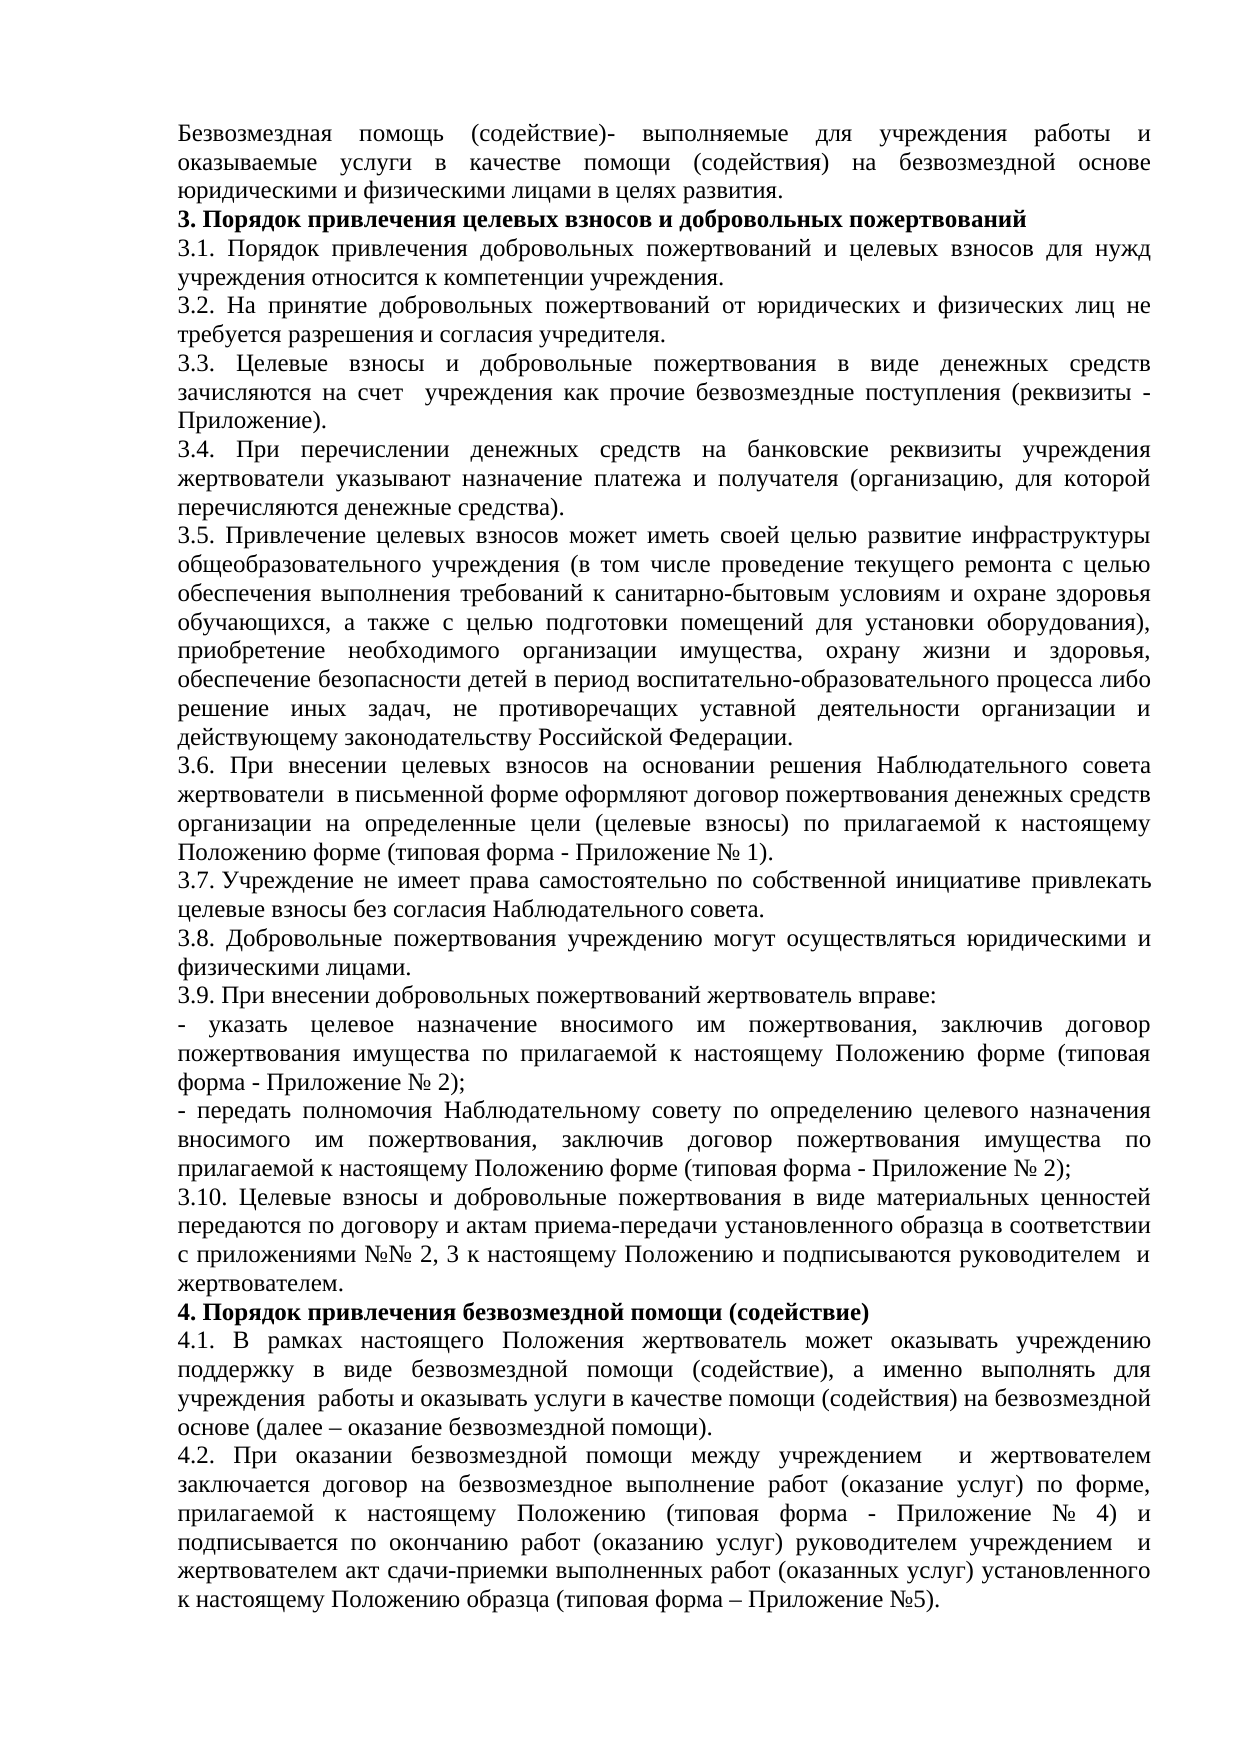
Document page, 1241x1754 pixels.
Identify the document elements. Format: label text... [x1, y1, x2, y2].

text 3.6. При внесении целевых взносов на основании решения Наблюдательного совета жертвователи в письменной форме оформляют договор пожертвования денежных средств организации на определенные цели (целевые взносы) по прилагаемой к настоящему Положению форме (типовая форма - Приложение № 1). [177, 751, 1152, 866]
text 3.4. При перечислении денежных средств на банковские реквизиты учреждения жертвователи указывают назначение платежа и получателя (организацию, для которой перечисляются денежные средства). [177, 434, 1152, 521]
text - указать целевое назначение вносимого им пожертвования, заключив договор пожертвования имущества по прилагаемой к настоящему Положению форме (типовая форма - Приложение № 2); [177, 1009, 1152, 1096]
text 3.7. Учреждение не имеет права самостоятельно по собственной инициативе привлекать целевые взносы без согласия Наблюдательного совета. [177, 866, 1152, 923]
text 3.8. Добровольные пожертвования учреждению могут осуществляться юридическими и физическими лицами. [177, 923, 1152, 981]
text 3.5. Привлечение целевых взносов может иметь своей целью развитие инфраструктуры общеобразовательного учреждения (в том числе проведение текущего ремонта с целью обеспечения выполнения требований к санитарно-бытовым условиям и охране здоровья обучающихся, а также с целью подготовки помещений для установки оборудования), приобретение необходимого организации имущества, охрану жизни и здоровья, обеспечение безопасности детей в период воспитательно-образовательного процесса либо решение иных задач, не противоречащих уставной деятельности организации и действующему законодательству Российской Федерации. [177, 521, 1152, 751]
text 3.10. Целевые взносы и добровольные пожертвования в виде материальных ценностей передаются по договору и актам приема-передачи установленного образца в соответствии с приложениями №№ 2, 3 к настоящему Положению и подписываются руководителем и жертвователем. [177, 1182, 1152, 1297]
text 4.1. В рамках настоящего Положения жертвователь может оказывать учреждению поддержку в виде безвозмездной помощи (содействие), а именно выполнять для учреждения работы и оказывать услуги в качестве помощи (содействия) на безвозмездной основе (далее – оказание безвозмездной помощи). [177, 1326, 1152, 1441]
text 4. Порядок привлечения безвозмездной помощи (содействие) [177, 1297, 1152, 1326]
text 3. Порядок привлечения целевых взносов и добровольных пожертвований [177, 204, 1152, 233]
text Безвозмездная помощь (содействие)- выполняемые для учреждения работы и оказываемые услуги в качестве помощи (содействия) на безвозмездной основе юридическими и физическими лицами в целях развития. [177, 118, 1152, 204]
text 4.2. При оказании безвозмездной помощи между учреждением и жертвователем заключается договор на безвозмездное выполнение работ (оказание услуг) по форме, прилагаемой к настоящему Положению (типовая форма - Приложение № 4) и подписывается по окончанию работ (оказанию услуг) руководителем учреждением и жертвователем акт сдачи-приемки выполненных работ (оказанных услуг) установленного к настоящему Положению образца (типовая форма – Приложение №5). [177, 1441, 1152, 1613]
text - передать полномочия Наблюдательному совету по определению целевого назначения вносимого им пожертвования, заключив договор пожертвования имущества по прилагаемой к настоящему Положению форме (типовая форма - Приложение № 2); [177, 1096, 1152, 1182]
text 3.9. При внесении добровольных пожертвований жертвователь вправе: [177, 981, 1152, 1009]
text 3.2. На принятие добровольных пожертвований от юридических и физических лиц не требуется разрешения и согласия учредителя. [177, 291, 1152, 348]
text 3.1. Порядок привлечения добровольных пожертвований и целевых взносов для нужд учреждения относится к компетенции учреждения. [177, 233, 1152, 291]
text 3.3. Целевые взносы и добровольные пожертвования в виде денежных средств зачисляются на счет учреждения как прочие безвозмездные поступления (реквизиты - Приложение). [177, 348, 1152, 434]
